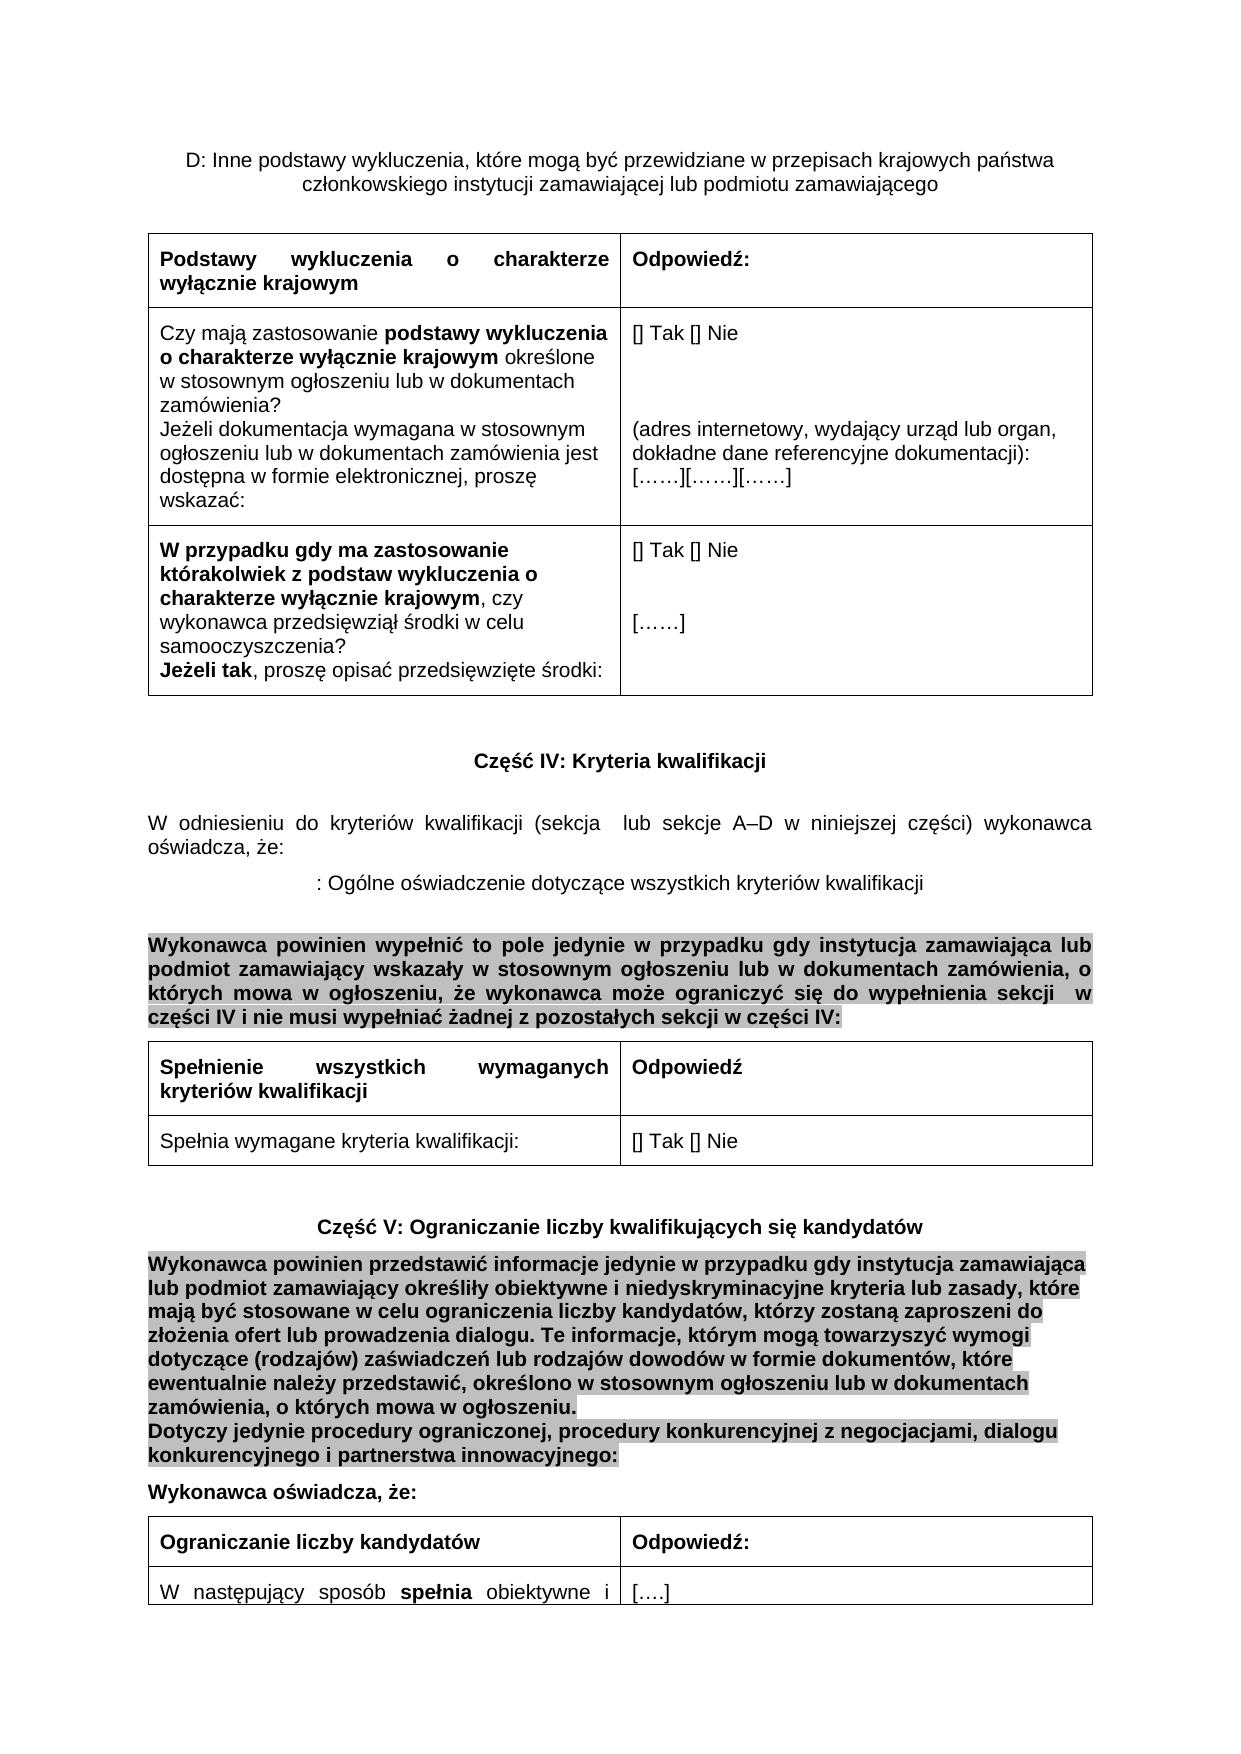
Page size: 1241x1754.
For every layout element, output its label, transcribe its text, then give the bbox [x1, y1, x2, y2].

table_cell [621, 1567, 1092, 1603]
text D: Inne podstawy wykluczenia, które mogą być przewidziane w przepisach krajowych państwa członkowskiego instytucji zamawiającej lub podmiotu zamawiającego [148, 148, 1093, 196]
table_cell [] Tak [] Nie [621, 1116, 1092, 1165]
table_cell Spełnia wymagane kryteria kwalifikacji: [149, 1116, 620, 1165]
table_header Odpowiedź: [621, 234, 1092, 307]
text : Ogólne oświadczenie dotyczące wszystkich kryteriów kwalifikacji [148, 871, 1093, 895]
table_header Odpowiedź: [621, 1517, 1092, 1566]
text Wykonawca powinien wypełnić to pole jedynie w przypadku gdy instytucja zamawiająca lub podmiot zamawiający wskazały w stosownym ogłoszeniu lub w dokumentach zamówienia, o których mowa w ogłoszeniu, że wykonawca może ograniczyć się do wypełnienia sekcji w części IV i nie musi wypełniać żadnej z pozostałych sekcji w części IV: [148, 1004, 1093, 1028]
table_header Odpowiedź [621, 1042, 1092, 1115]
text Wykonawca oświadcza, że: [148, 1479, 1093, 1503]
table_cell Czy mają zastosowanie podstawy wykluczenia o charakterze wyłącznie krajowym określone w stosownym ogłoszeniu lub w dokumentach zamówienia? Jeżeli dokumentacja wymagana w stosownym ogłoszeniu lub w dokumentach zamówienia jest dostępna w formie elektronicznej, proszę wskazać: [149, 308, 620, 525]
table_header Podstawy wykluczenia o charakterze wyłącznie krajowym [149, 234, 620, 307]
table_cell W przypadku gdy ma zastosowanie którakolwiek z podstaw wykluczenia o charakterze wyłącznie krajowym, czy wykonawca przedsięwziął środki w celu samooczyszczenia? Jeżeli tak, proszę opisać przedsięwzięte środki: [149, 526, 620, 694]
table_header Spełnienie wszystkich wymaganych kryteriów kwalifikacji [149, 1042, 620, 1115]
table_header Ograniczanie liczby kandydatów [149, 1517, 620, 1566]
text Wykonawca powinien przedstawić informacje jedynie w przypadku gdy instytucja zamawiająca lub podmiot zamawiający określiły obiektywne i niedyskryminacyjne kryteria lub zasady, które mają być stosowane w celu ograniczenia liczby kandydatów, którzy zostaną zaproszeni do złożenia ofert lub prowadzenia dialogu. Te informacje, którym mogą towarzyszyć wymogi dotyczące (rodzajów) zaświadczeń lub rodzajów dowodów w formie dokumentów, które ewentualnie należy przedstawić, określono w stosownym ogłoszeniu lub w dokumentach zamówienia, o których mowa w ogłoszeniu. Dotyczy jedynie procedury ograniczonej, procedury konkurencyjnej z negocjacjami, dialogu konkurencyjnego i partnerstwa innowacyjnego: [577, 1251, 1093, 1467]
table_cell [] Tak [] Nie (adres internetowy, wydający urząd lub organ, dokładne dane referencyjne dokumentacji): [……][……][……] [621, 308, 1092, 525]
table_cell [] Tak [] Nie [……] [621, 526, 1092, 694]
text Część V: Ograniczanie liczby kwalifikujących się kandydatów [148, 1215, 1093, 1239]
text Część IV: Kryteria kwalifikacji [148, 749, 1093, 773]
text W odniesieniu do kryteriów kwalifikacji (sekcja lub sekcje A–D w niniejszej części) wykonawca oświadcza, że: [148, 811, 1093, 859]
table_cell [149, 1567, 620, 1603]
